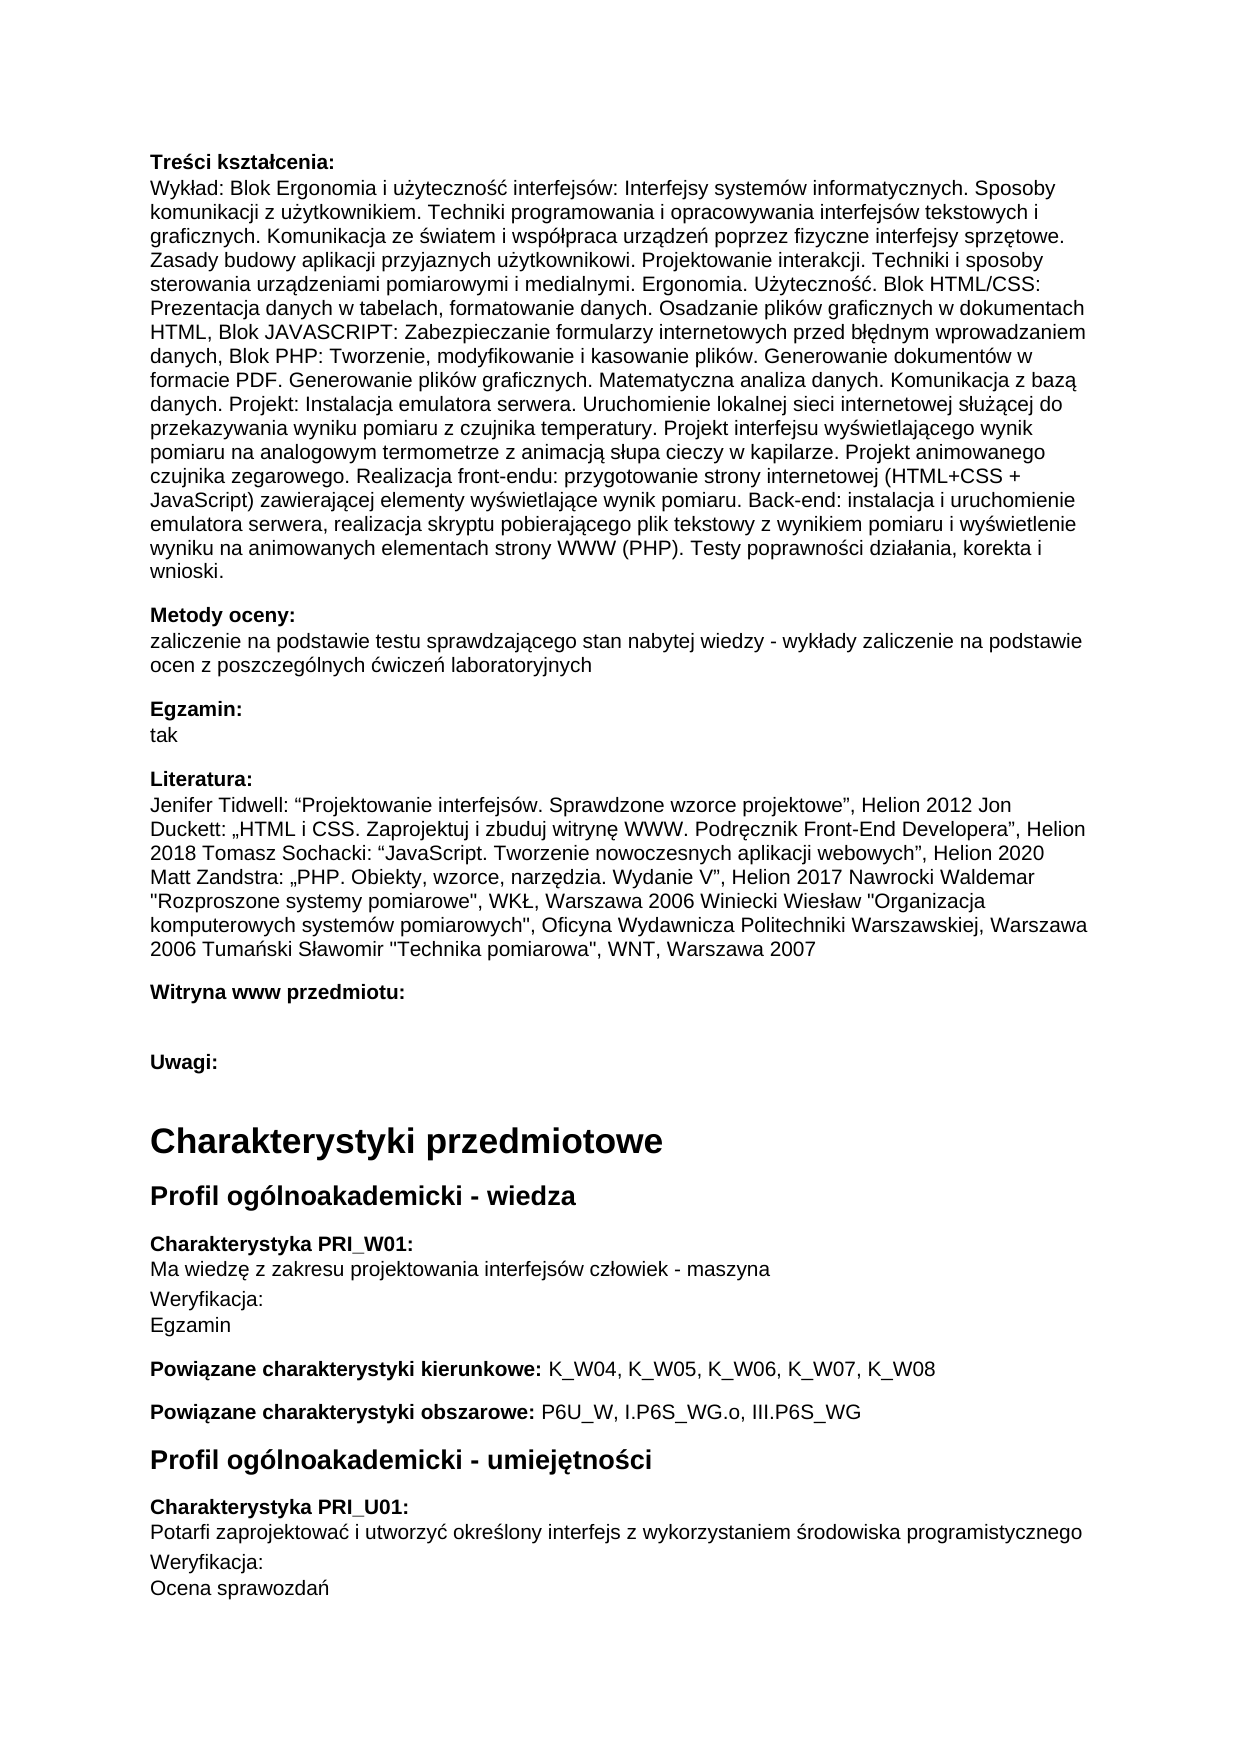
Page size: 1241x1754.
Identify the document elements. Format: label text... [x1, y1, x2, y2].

text Treści kształcenia: [150, 150, 1090, 174]
text Egzamin: [150, 697, 1090, 721]
text Wykład: Blok Ergonomia i użyteczność interfejsów: Interfejsy systemów informatycznych. Sposoby komunikacji z użytkownikiem. Techniki programowania i opracowywania interfejsów tekstowych i graficznych. Komunikacja ze światem i współpraca urządzeń poprzez fizyczne interfejsy sprzętowe. Zasady budowy aplikacji przyjaznych użytkownikowi. Projektowanie interakcji. Techniki i sposoby sterowania urządzeniami pomiarowymi i medialnymi. Ergonomia. Użyteczność. Blok HTML/CSS: Prezentacja danych w tabelach, formatowanie danych. Osadzanie plików graficznych w dokumentach HTML, Blok JAVASCRIPT: Zabezpieczanie formularzy internetowych przed błędnym wprowadzaniem danych, Blok PHP: Tworzenie, modyfikowanie i kasowanie plików. Generowanie dokumentów w formacie PDF. Generowanie plików graficznych. Matematyczna analiza danych. Komunikacja z bazą danych. Projekt: Instalacja emulatora serwera. Uruchomienie lokalnej sieci internetowej służącej do przekazywania wyniku pomiaru z czujnika temperatury. Projekt interfejsu wyświetlającego wynik pomiaru na analogowym termometrze z animacją słupa cieczy w kapilarze. Projekt animowanego czujnika zegarowego. Realizacja front-endu: przygotowanie strony internetowej (HTML+CSS + JavaScript) zawierającej elementy wyświetlające wynik pomiaru. Back-end: instalacja i uruchomienie emulatora serwera, realizacja skryptu pobierającego plik tekstowy z wynikiem pomiaru i wyświetlenie wyniku na animowanych elementach strony WWW (PHP). Testy poprawności działania, korekta i wnioski. [150, 176, 1090, 583]
text Charakterystyka PRI_U01: [150, 1495, 1090, 1519]
text Weryfikacja: [150, 1287, 1090, 1311]
text Powiązane charakterystyki obszarowe: P6U_W, I.P6S_WG.o, III.P6S_WG [150, 1400, 1090, 1424]
text Potarfi zaprojektować i utworzyć określony interfejs z wykorzystaniem środowiska programistycznego [150, 1520, 1090, 1544]
text Charakterystyka PRI_W01: [150, 1231, 1090, 1255]
text zaliczenie na podstawie testu sprawdzającego stan nabytej wiedzy - wykłady zaliczenie na podstawie ocen z poszczególnych ćwiczeń laboratoryjnych [150, 629, 1090, 677]
text Witryna www przedmiotu: [150, 980, 1090, 1004]
text Weryfikacja: [150, 1550, 1090, 1574]
subtitle Profil ogólnoakademicki - wiedza [150, 1180, 1090, 1212]
subtitle Charakterystyki przedmiotowe [150, 1120, 1090, 1161]
text Egzamin [150, 1313, 1090, 1337]
text Jenifer Tidwell: “Projektowanie interfejsów. Sprawdzone wzorce projektowe”, Helion 2012 Jon Duckett: „HTML i CSS. Zaprojektuj i zbuduj witrynę WWW. Podręcznik Front-End Developera”, Helion 2018 Tomasz Sochacki: “JavaScript. Tworzenie nowoczesnych aplikacji webowych”, Helion 2020 Matt Zandstra: „PHP. Obiekty, wzorce, narzędzia. Wydanie V”, Helion 2017 Nawrocki Waldemar "Rozproszone systemy pomiarowe", WKŁ, Warszawa 2006 Winiecki Wiesław "Organizacja komputerowych systemów pomiarowych", Oficyna Wydawnicza Politechniki Warszawskiej, Warszawa 2006 Tumański Sławomir "Technika pomiarowa", WNT, Warszawa 2007 [150, 793, 1090, 960]
text Literatura: [150, 767, 1090, 791]
subtitle Profil ogólnoakademicki - umiejętności [150, 1444, 1090, 1475]
text tak [150, 723, 1090, 747]
text Ma wiedzę z zakresu projektowania interfejsów człowiek - maszyna [150, 1256, 1090, 1280]
text Metody oceny: [150, 603, 1090, 627]
text Uwagi: [150, 1050, 1090, 1074]
text Powiązane charakterystyki kierunkowe: K_W04, K_W05, K_W06, K_W07, K_W08 [150, 1356, 1090, 1380]
text Ocena sprawozdań [150, 1576, 1090, 1600]
